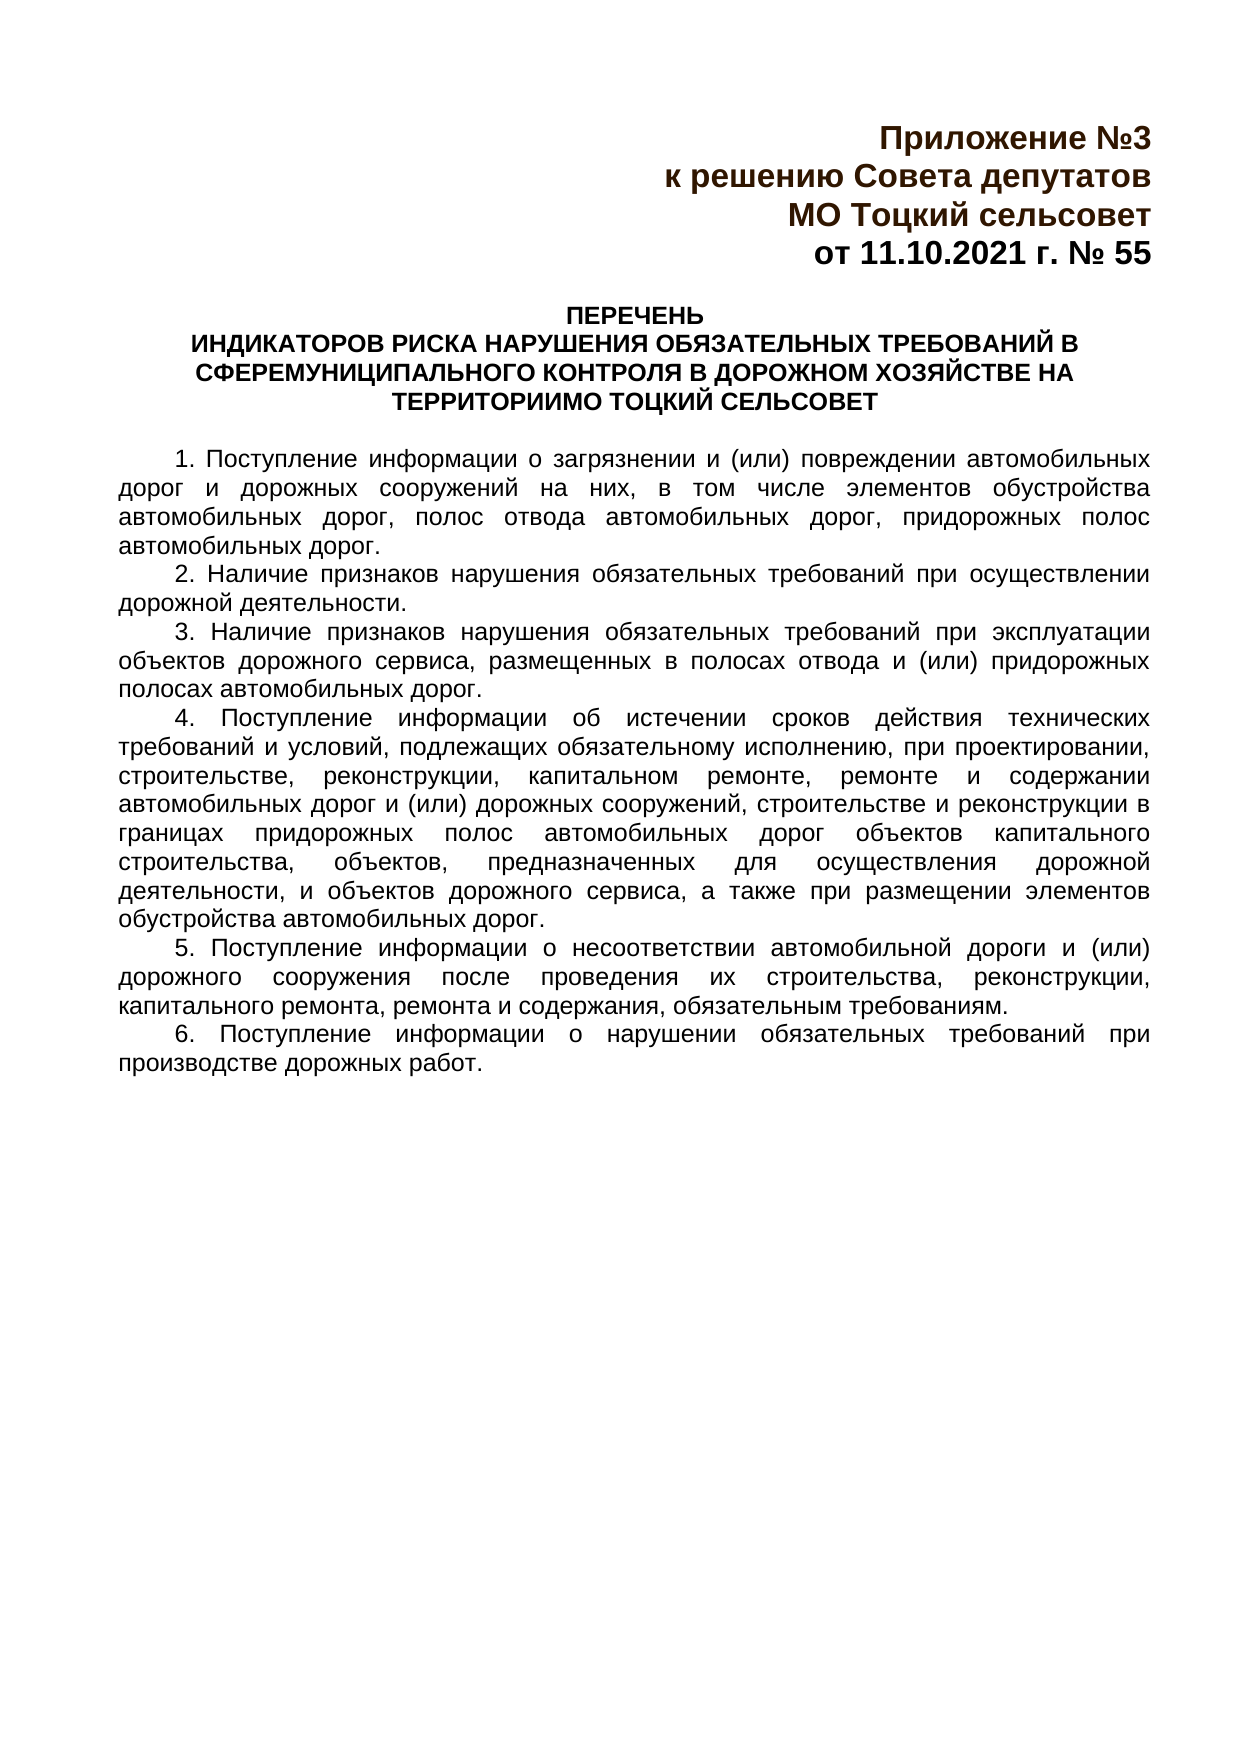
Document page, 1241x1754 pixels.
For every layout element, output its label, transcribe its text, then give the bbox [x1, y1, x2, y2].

text 2. Наличие признаков нарушения обязательных требований при осуществлении дорожной деятельности. [118, 559, 1152, 617]
text от 11.10.2021 г. № 55 [118, 233, 1152, 272]
text 1. Поступление информации о загрязнении и (или) повреждении автомобильных дорог и дорожных сооружений на них, в том числе элементов обустройства автомобильных дорог, полос отвода автомобильных дорог, придорожных полос автомобильных дорог. [118, 444, 1152, 559]
text к решению Совета депутатов [118, 157, 1152, 195]
text Приложение №3 [118, 118, 1152, 157]
text 6. Поступление информации о нарушении обязательных требований при производстве дорожных работ. [118, 1019, 1152, 1077]
text 4. Поступление информации об истечении сроков действия технических требований и условий, подлежащих обязательному исполнению, при проектировании, строительстве, реконструкции, капитальном ремонте, ремонте и содержании автомобильных дорог и (или) дорожных сооружений, строительстве и реконструкции в границах придорожных полос автомобильных дорог объектов капитального строительства, объектов, предназначенных для осуществления дорожной деятельности, и объектов дорожного сервиса, а также при размещении элементов обустройства автомобильных дорог. [118, 703, 1152, 933]
text ПЕРЕЧЕНЬ [118, 301, 1152, 329]
text 5. Поступление информации о несоответствии автомобильной дороги и (или) дорожного сооружения после проведения их строительства, реконструкции, капитального ремонта, ремонта и содержания, обязательным требованиям. [118, 933, 1152, 1019]
text ИНДИКАТОРОВ РИСКА НАРУШЕНИЯ ОБЯЗАТЕЛЬНЫХ ТРЕБОВАНИЙ В СФЕРЕМУНИЦИПАЛЬНОГО КОНТРОЛЯ В ДОРОЖНОМ ХОЗЯЙСТВЕ НА ТЕРРИТОРИИМО ТОЦКИЙ СЕЛЬСОВЕТ [118, 329, 1152, 416]
text 3. Наличие признаков нарушения обязательных требований при эксплуатации объектов дорожного сервиса, размещенных в полосах отвода и (или) придорожных полосах автомобильных дорог. [118, 617, 1152, 703]
text МО Тоцкий сельсовет [118, 195, 1152, 233]
